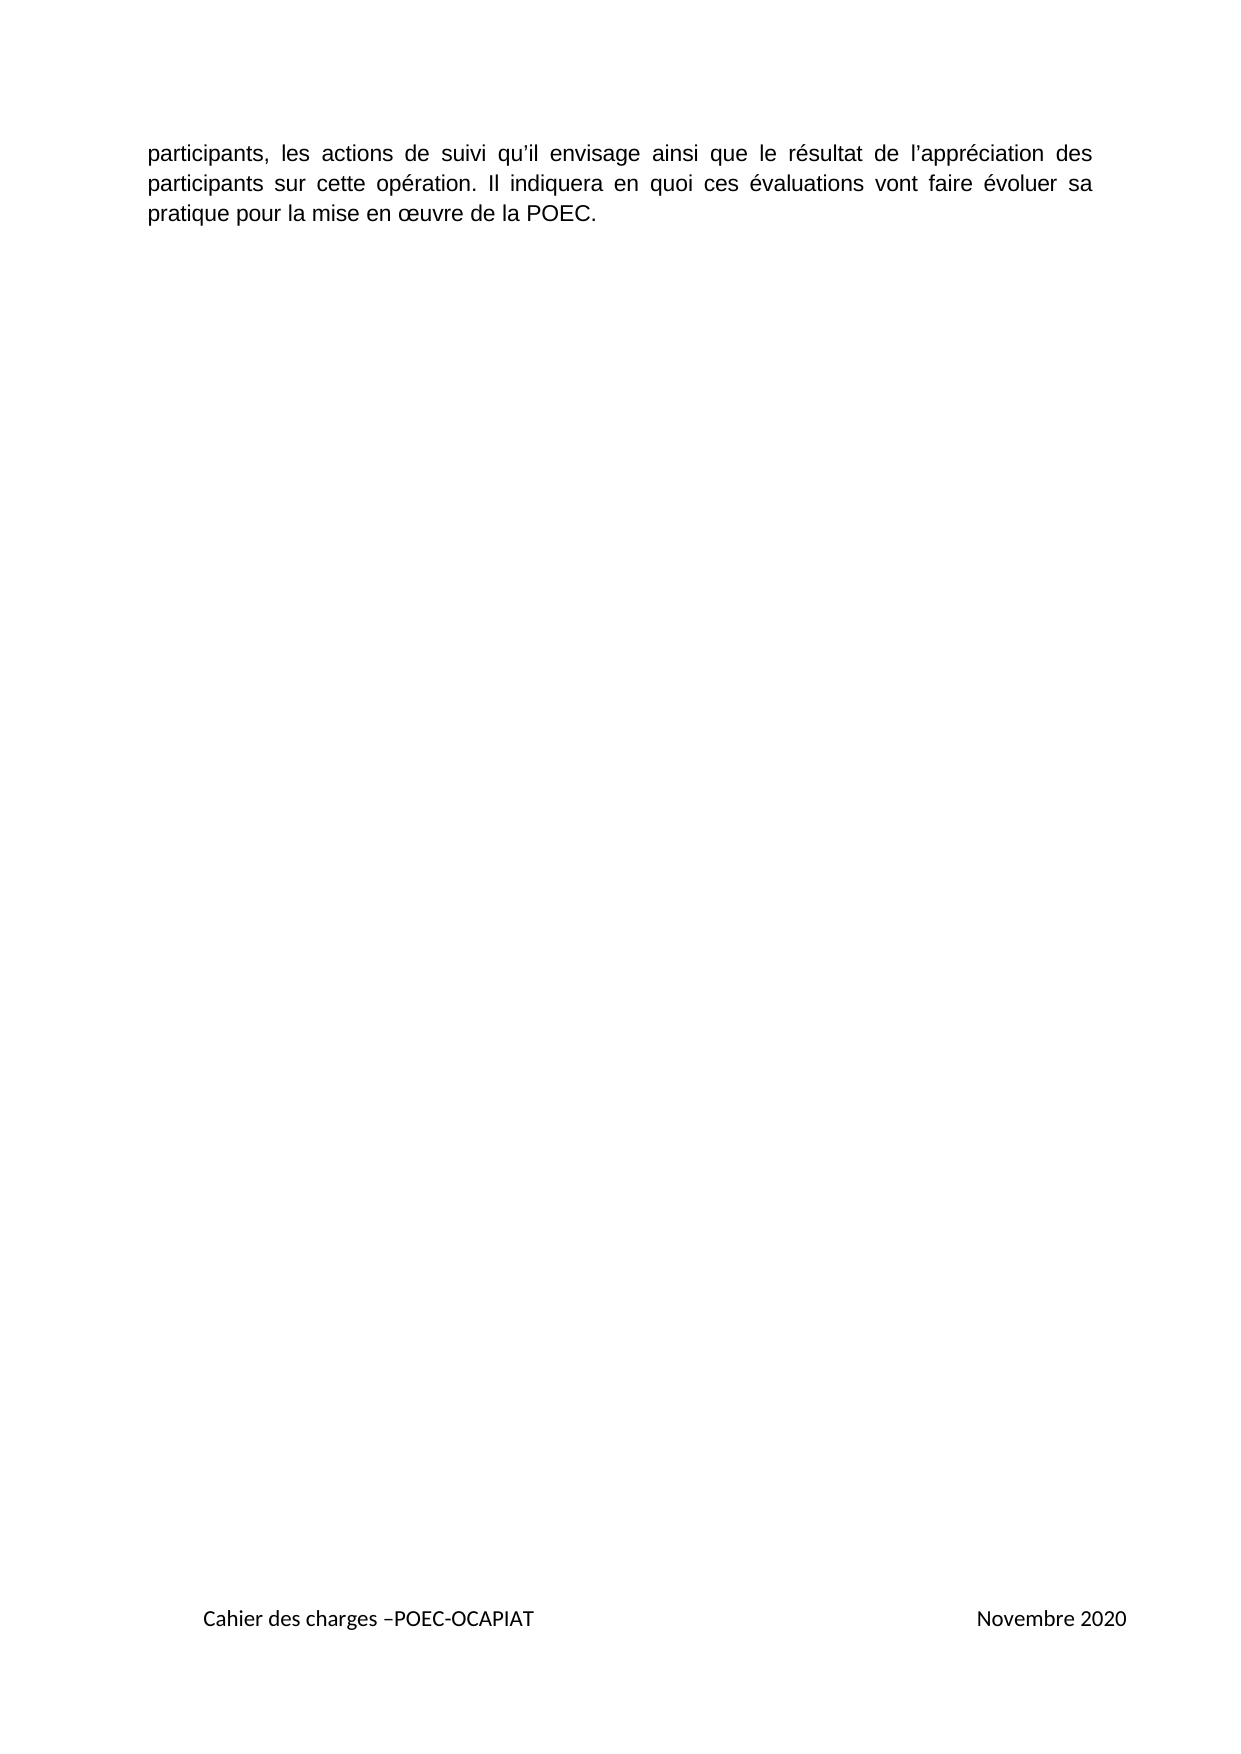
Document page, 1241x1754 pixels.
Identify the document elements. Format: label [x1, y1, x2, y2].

text [147, 139, 1093, 226]
